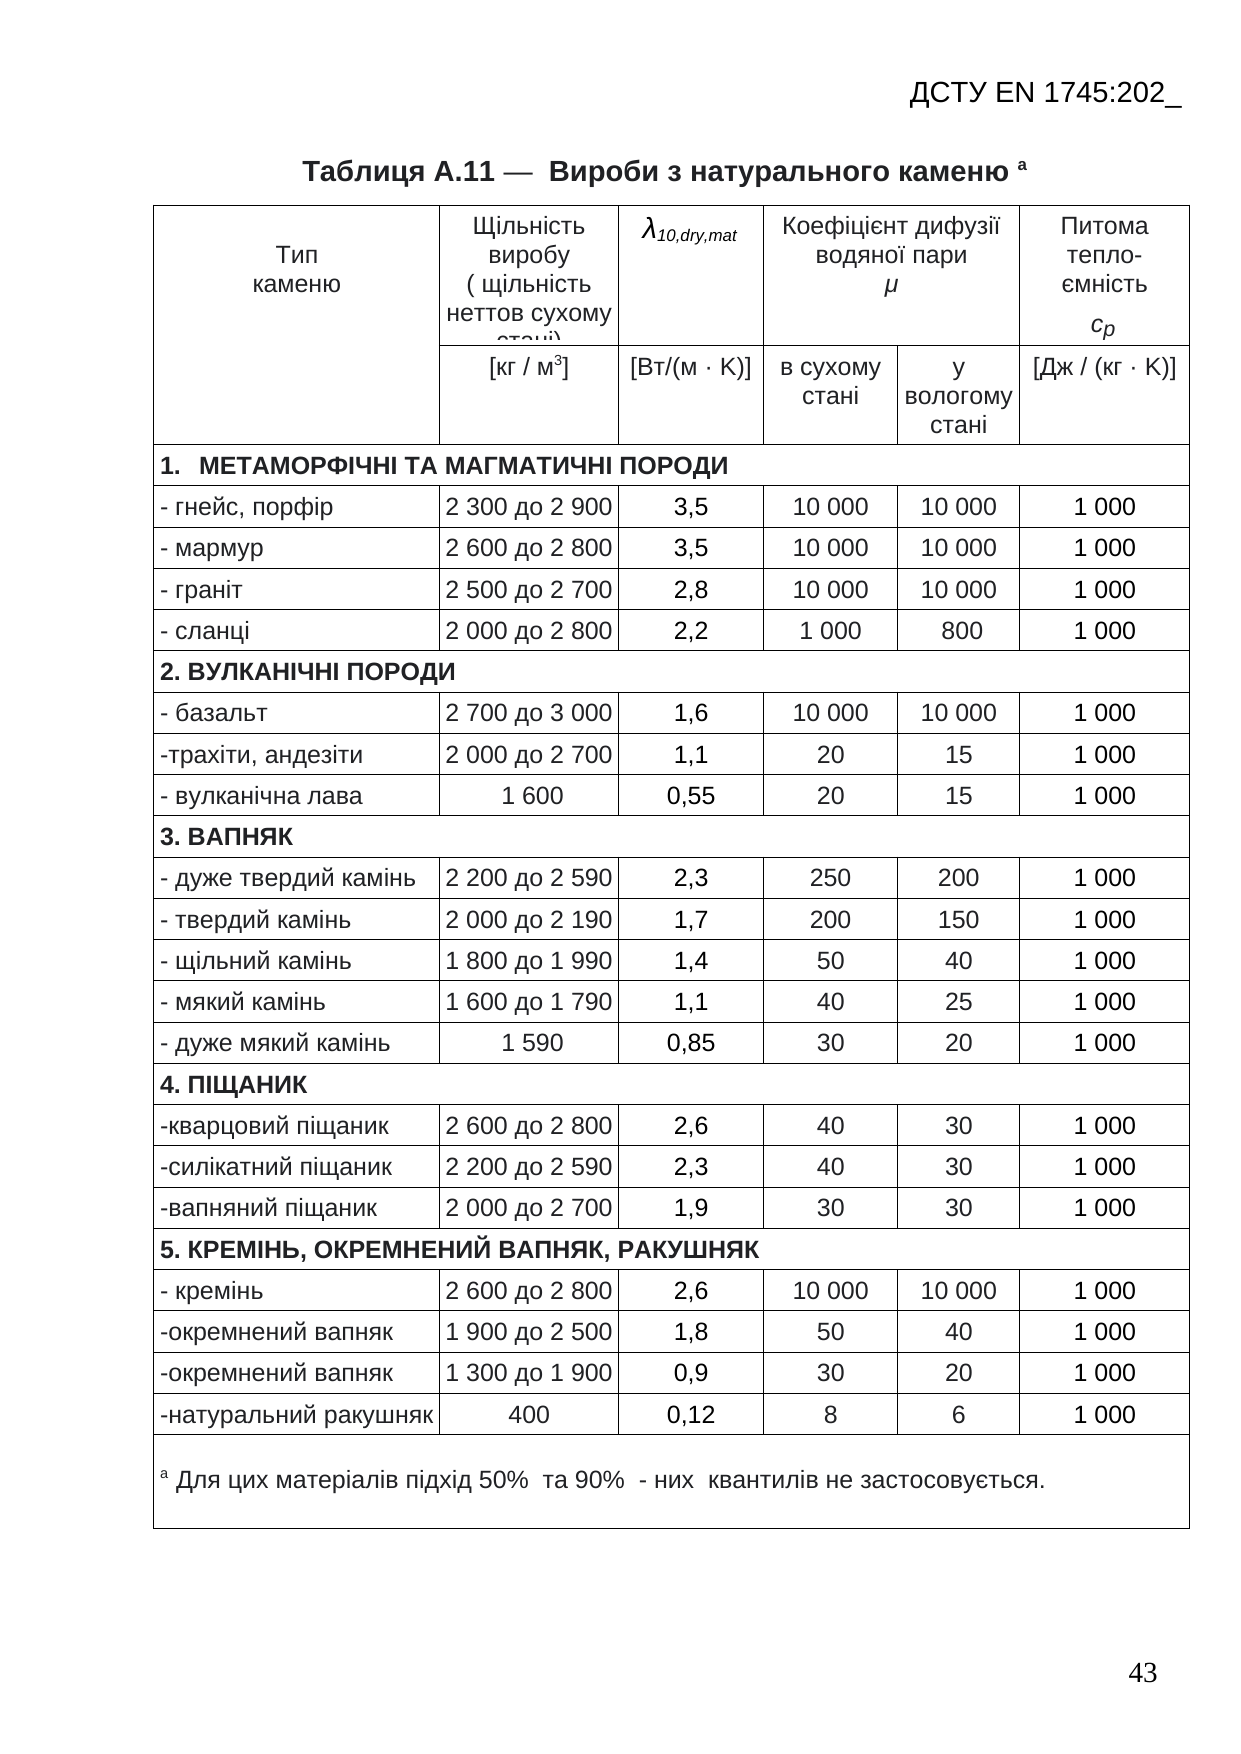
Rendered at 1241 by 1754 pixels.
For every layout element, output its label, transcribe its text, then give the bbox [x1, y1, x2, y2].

table_cell [кг / м3] [440, 346, 618, 444]
table_cell 2 000 до 2 700 [440, 734, 618, 774]
table_cell 50 [764, 940, 897, 980]
table_cell 10 000 [764, 1270, 897, 1310]
table_cell 40 [898, 940, 1019, 980]
table_cell 30 [898, 1146, 1019, 1187]
table_header Коефіцієнт дифузії водяної пари μ [764, 206, 1019, 345]
table_cell 2. ВУЛКАНІЧНІ ПОРОДИ [154, 651, 1189, 692]
table_cell 2 600 до 2 800 [440, 528, 618, 568]
table_cell 1 590 [440, 1023, 618, 1063]
table_cell 15 [898, 734, 1019, 774]
table_cell 6 [898, 1394, 1019, 1434]
table_cell - мякий камінь [154, 981, 439, 1022]
table_cell 1 000 [1020, 528, 1189, 568]
table_cell 0,12 [619, 1394, 763, 1434]
table_cell 1 000 [1020, 1105, 1189, 1145]
table_cell - щільний камінь [154, 940, 439, 980]
table_cell 1 000 [1020, 1146, 1189, 1187]
table_cell 30 [898, 1105, 1019, 1145]
table_cell - сланці [154, 610, 439, 650]
table_cell 10 000 [764, 486, 897, 527]
table_cell 20 [898, 1353, 1019, 1393]
table_cell 10 000 [898, 693, 1019, 733]
table_cell -окремнений вапняк [154, 1311, 439, 1352]
table_cell 1 000 [1020, 569, 1189, 609]
table_cell 0,9 [619, 1353, 763, 1393]
table_cell 2,2 [619, 610, 763, 650]
table_cell 1 000 [1020, 1353, 1189, 1393]
table_cell 1 000 [1020, 486, 1189, 527]
table_cell 200 [898, 858, 1019, 898]
table_cell - вулканічна лава [154, 775, 439, 815]
table_cell 30 [764, 1023, 897, 1063]
table_cell 1 000 [1020, 1270, 1189, 1310]
table_cell -кварцовий піщаник [154, 1105, 439, 1145]
table_cell 2,8 [619, 569, 763, 609]
table_cell 1 000 [1020, 775, 1189, 815]
table_cell 10 000 [764, 693, 897, 733]
table_cell - дуже мякий камінь [154, 1023, 439, 1063]
table_cell 25 [898, 981, 1019, 1022]
table_cell 10 000 [898, 569, 1019, 609]
table_cell 2 700 до 3 000 [440, 693, 618, 733]
table_cell 1 000 [764, 610, 897, 650]
table_header Питома тепло-ємність cp [1020, 206, 1189, 345]
table_cell -силікатний піщаник [154, 1146, 439, 1187]
table_cell 1 000 [1020, 693, 1189, 733]
table_cell 2,6 [619, 1270, 763, 1310]
table_cell 1 300 до 1 900 [440, 1353, 618, 1393]
table_cell -окремнений вапняк [154, 1353, 439, 1393]
table_cell 10 000 [898, 486, 1019, 527]
table_cell 10 000 [764, 569, 897, 609]
table_cell 150 [898, 899, 1019, 939]
table_header Тип каменю [154, 206, 439, 444]
table_cell 1,1 [619, 734, 763, 774]
table_cell 1,1 [619, 981, 763, 1022]
table_cell 1,8 [619, 1311, 763, 1352]
table_cell 2 200 до 2 590 [440, 1146, 618, 1187]
table_cell 1 000 [1020, 981, 1189, 1022]
table_cell 20 [898, 1023, 1019, 1063]
table_cell у вологому стані [898, 346, 1019, 444]
table_cell -трахіти, андезіти [154, 734, 439, 774]
table_header Щільність виробу ( щільність неттов сухому стані) [440, 206, 618, 345]
table_cell 1 000 [1020, 940, 1189, 980]
table_cell 10 000 [764, 528, 897, 568]
table_cell 3,5 [619, 486, 763, 527]
table_cell -вапняний піщаник [154, 1188, 439, 1228]
table_cell 1 000 [1020, 610, 1189, 650]
table_cell 1,9 [619, 1188, 763, 1228]
table_cell - граніт [154, 569, 439, 609]
table_cell 2 600 до 2 800 [440, 1270, 618, 1310]
table_cell 1 000 [1020, 734, 1189, 774]
table_cell 1,6 [619, 693, 763, 733]
table_cell 40 [764, 1105, 897, 1145]
table_cell - твердий камінь [154, 899, 439, 939]
table_cell 1 800 до 1 990 [440, 940, 618, 980]
table_cell 1 000 [1020, 1023, 1189, 1063]
table_cell 30 [898, 1188, 1019, 1228]
table_cell в сухому стані [764, 346, 897, 444]
table_cell 2 500 до 2 700 [440, 569, 618, 609]
table_cell 10 000 [898, 1270, 1019, 1310]
table_cell - дуже твердий камінь [154, 858, 439, 898]
table_cell 5. КРЕМІНЬ, ОКРЕМНЕНИЙ ВАПНЯК, РАКУШНЯК [154, 1229, 1189, 1269]
table_cell 40 [764, 1146, 897, 1187]
table_cell а Для цих матеріалів підхід 50% та 90% - них квантилів не застосовується. [154, 1435, 1189, 1528]
table_cell 1,4 [619, 940, 763, 980]
table_cell 40 [898, 1311, 1019, 1352]
table_cell -натуральний ракушняк [154, 1394, 439, 1434]
table_cell 30 [764, 1188, 897, 1228]
table_cell 20 [764, 734, 897, 774]
table_cell 1 000 [1020, 1394, 1189, 1434]
table_cell 0,55 [619, 775, 763, 815]
table_cell - кремінь [154, 1270, 439, 1310]
table_cell 20 [764, 775, 897, 815]
table_cell 8 [764, 1394, 897, 1434]
table_cell 1 900 до 2 500 [440, 1311, 618, 1352]
table_cell 1 600 [440, 775, 618, 815]
table_cell 2,6 [619, 1105, 763, 1145]
table_cell 10 000 [898, 528, 1019, 568]
table_cell 15 [898, 775, 1019, 815]
table_cell 1 000 [1020, 1311, 1189, 1352]
table_cell 1 000 [1020, 858, 1189, 898]
table_cell 2 000 до 2 190 [440, 899, 618, 939]
table_cell - мармур [154, 528, 439, 568]
table_cell 2 300 до 2 900 [440, 486, 618, 527]
table_cell 250 [764, 858, 897, 898]
table_cell 40 [764, 981, 897, 1022]
table_cell 3. ВАПНЯК [154, 816, 1189, 857]
table_header λ10,dry,mat [619, 206, 763, 345]
table_cell - гнейс, порфір [154, 486, 439, 527]
table_cell 50 [764, 1311, 897, 1352]
text Таблиця A.11 — Вироби з натурального каменю а [148, 154, 1181, 188]
table_cell 1 000 [1020, 1188, 1189, 1228]
table_cell 4. ПІЩАНИК [154, 1064, 1189, 1104]
table_cell 2 200 до 2 590 [440, 858, 618, 898]
table_cell [Дж / (кг · K)] [1020, 346, 1189, 444]
table_cell 200 [764, 899, 897, 939]
table_cell 1 000 [1020, 899, 1189, 939]
table_cell 1. МЕТАМОРФІЧНІ ТА МАГМАТИЧНІ ПОРОДИ [154, 445, 1189, 485]
table_cell 800 [898, 610, 1019, 650]
table_cell 2 000 до 2 700 [440, 1188, 618, 1228]
table_cell 3,5 [619, 528, 763, 568]
table_cell 2,3 [619, 1146, 763, 1187]
table_cell 1 600 до 1 790 [440, 981, 618, 1022]
table_cell - базальт [154, 693, 439, 733]
table_cell [Вт/(м · K)] [619, 346, 763, 444]
table_cell 0,85 [619, 1023, 763, 1063]
table_cell 2 600 до 2 800 [440, 1105, 618, 1145]
table_cell 1,7 [619, 899, 763, 939]
table_cell 30 [764, 1353, 897, 1393]
table_cell 2,3 [619, 858, 763, 898]
table_cell 2 000 до 2 800 [440, 610, 618, 650]
table_cell 400 [440, 1394, 618, 1434]
